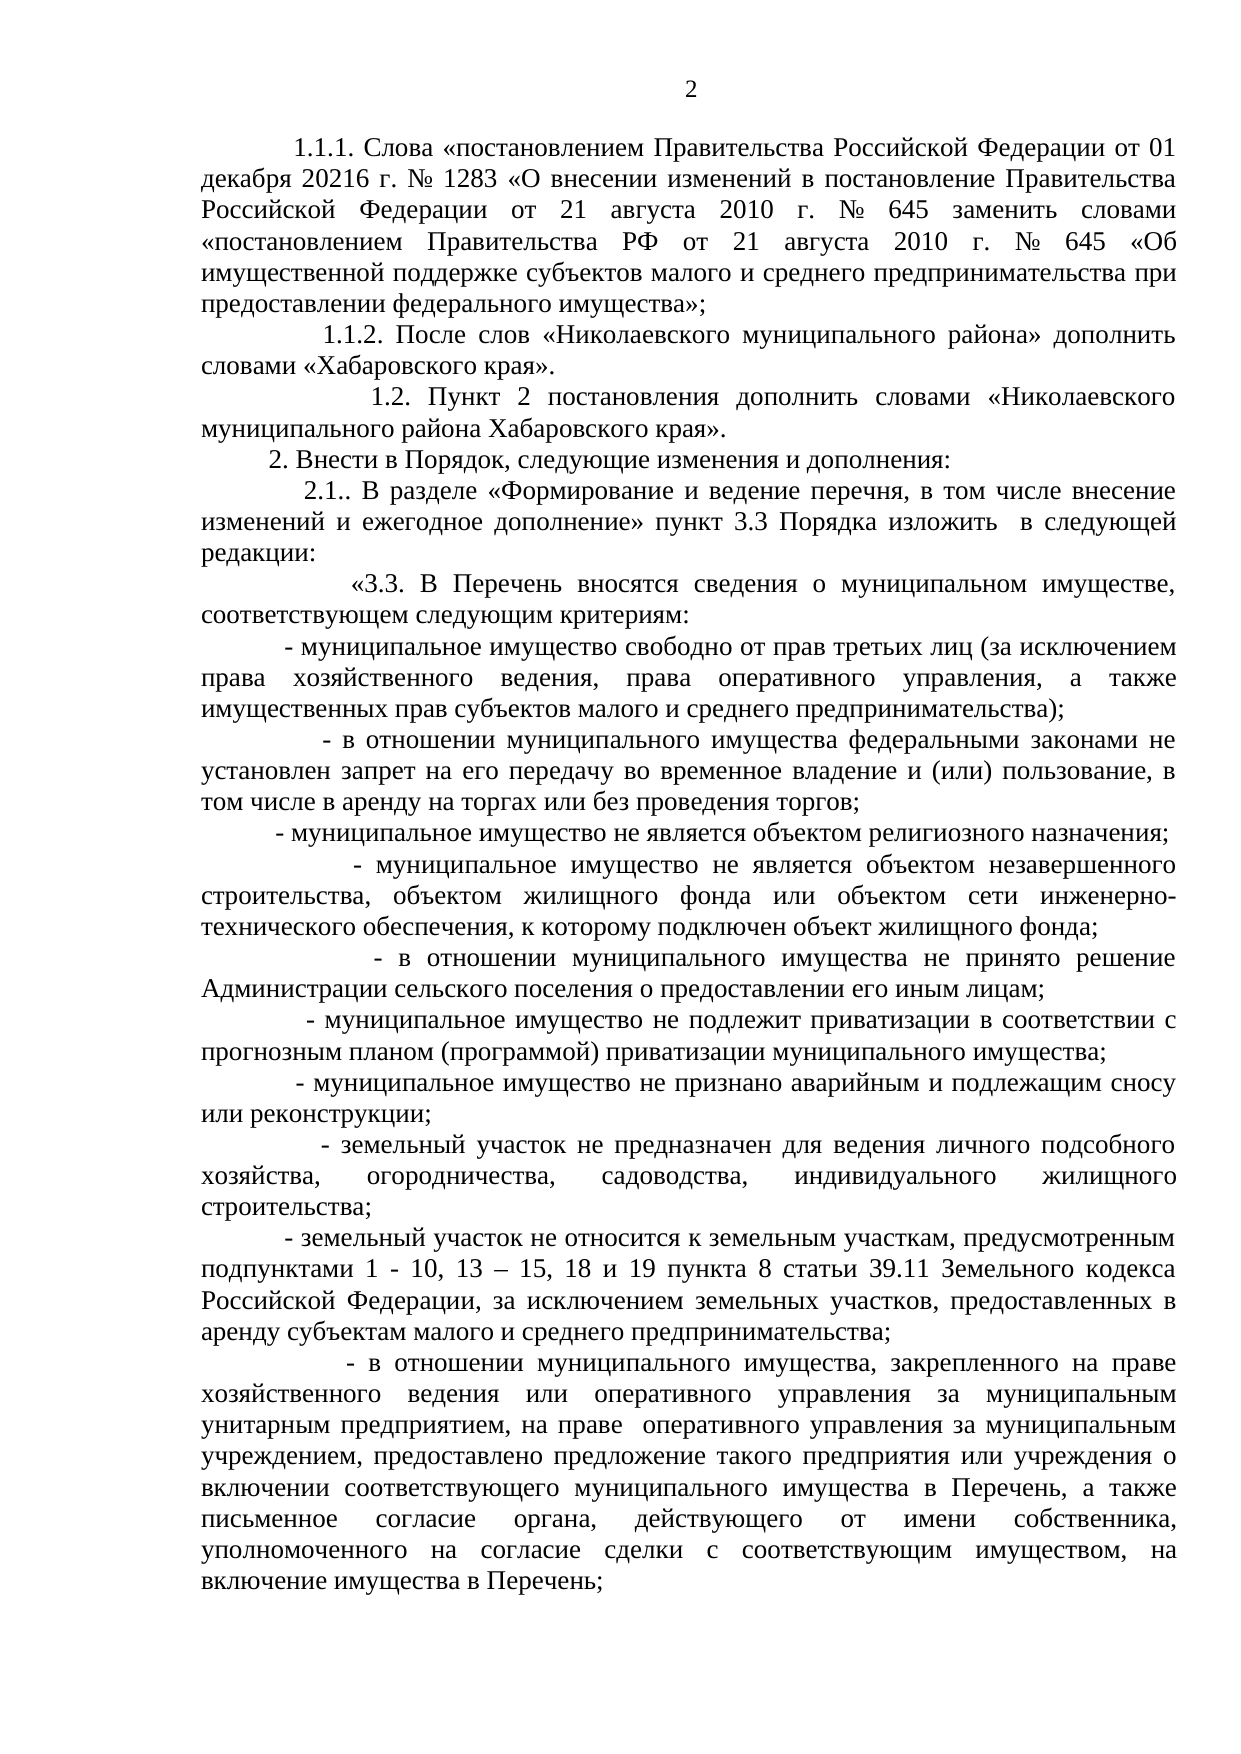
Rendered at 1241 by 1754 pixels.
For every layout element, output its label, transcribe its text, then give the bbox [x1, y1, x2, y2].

text 2.1.. В разделе «Формирование и ведение перечня, в том числе внесение изменений и ежегодное дополнение» пункт 3.3 Порядка изложить в следующей редакции: [201, 474, 1178, 567]
text - муниципальное имущество не является объектом незавершенного строительства, объектом жилищного фонда или объектом сети инженерно-технического обеспечения, к которому подключен объект жилищного фонда; [201, 848, 1178, 941]
text - муниципальное имущество свободно от прав третьих лиц (за исключением права хозяйственного ведения, права оперативного управления, а также имущественных прав субъектов малого и среднего предпринимательства); [201, 630, 1178, 723]
text - земельный участок не относится к земельным участкам, предусмотренным подпунктами 1 - 10, 13 – 15, 18 и 19 пункта 8 статьи 39.11 Земельного кодекса Российской Федерации, за исключением земельных участков, предоставленных в аренду субъектам малого и среднего предпринимательства; [201, 1221, 1178, 1346]
text 2. Внести в Порядок, следующие изменения и дополнения: [201, 443, 1178, 474]
text 1.1.1. Слова «постановлением Правительства Российской Федерации от 01 декабря 20216 г. № 1283 «О внесении изменений в постановление Правительства Российской Федерации от 21 августа 2010 г. № 645 заменить словами «постановлением Правительства РФ от 21 августа 2010 г. № 645 «Об имущественной поддержке субъектов малого и среднего предпринимательства при предоставлении федерального имущества»; [201, 131, 1178, 318]
text - муниципальное имущество не признано аварийным и подлежащим сносу или реконструкции; [201, 1066, 1178, 1128]
text - в отношении муниципального имущества, закрепленного на праве хозяйственного ведения или оперативного управления за муниципальным унитарным предприятием, на праве оперативного управления за муниципальным учреждением, предоставлено предложение такого предприятия или учреждения о включении соответствующего муниципального имущества в Перечень, а также письменное согласие органа, действующего от имени собственника, уполномоченного на согласие сделки с соответствующим имуществом, на включение имущества в Перечень; [201, 1346, 1178, 1595]
text - в отношении муниципального имущества федеральными законами не установлен запрет на его передачу во временное владение и (или) пользование, в том числе в аренду на торгах или без проведения торгов; [201, 723, 1178, 817]
text - муниципальное имущество не является объектом религиозного назначения; [201, 817, 1178, 848]
text - муниципальное имущество не подлежит приватизации в соответствии с прогнозным планом (программой) приватизации муниципального имущества; [201, 1003, 1178, 1066]
text - земельный участок не предназначен для ведения личного подсобного хозяйства, огородничества, садоводства, индивидуального жилищного строительства; [201, 1128, 1178, 1221]
text 1.2. Пункт 2 постановления дополнить словами «Николаевского муниципального района Хабаровского края». [201, 381, 1178, 443]
text - в отношении муниципального имущества не принято решение Администрации сельского поселения о предоставлении его иным лицам; [201, 941, 1178, 1003]
text 1.1.2. После слов «Николаевского муниципального района» дополнить словами «Хабаровского края». [201, 318, 1178, 381]
text «3.3. В Перечень вносятся сведения о муниципальном имуществе, соответствующем следующим критериям: [201, 567, 1178, 630]
